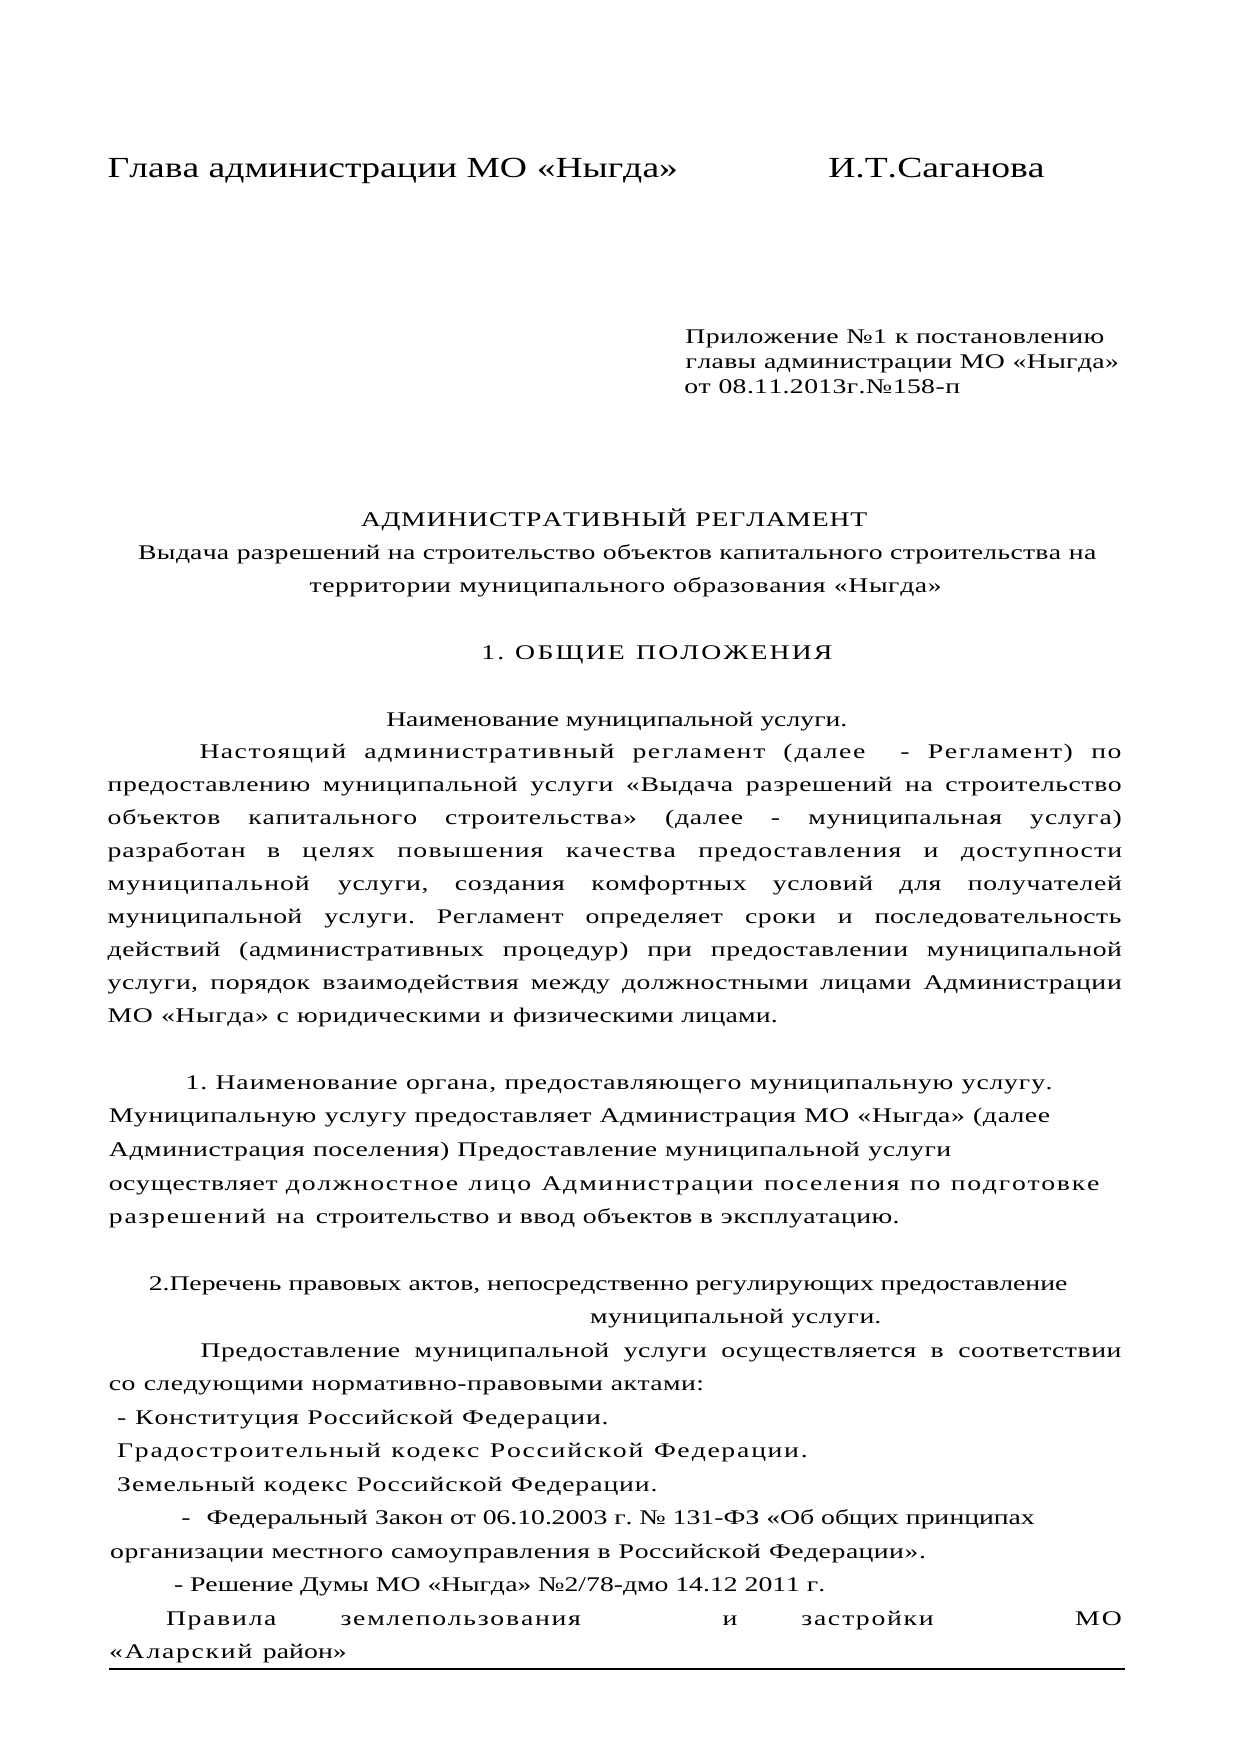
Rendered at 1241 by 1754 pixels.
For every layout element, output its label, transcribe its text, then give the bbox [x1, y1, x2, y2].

text от 08.11.2013г.№158-п [107, 374, 1122, 398]
text Глава администрации МО «Ныгда» И.Т.Саганова [107, 150, 1125, 183]
text 1. ОБЩИЕ ПОЛОЖЕНИЯ [481, 640, 1125, 664]
text муниципальной услуги. [590, 1297, 1125, 1330]
text - Федеральный Закон от 06.10.2003 г. № 131-ФЗ «Об общих принципах организации местного самоуправления в Российской Федерации». [110, 1498, 1125, 1565]
text Настоящий административный регламент (далее - Регламент) по предоставлению муниципальной услуги «Выдача разрешений на строительство объектов капитального строительства» (далее - муниципальная услуга) разработан в целях повышения качества предоставления и доступности муниципальной услуги, создания комфортных условий для получателей муниципальной услуги. Регламент определяет сроки и последовательность действий (административных процедур) при предоставлении муниципальной услуги, порядок взаимодействия между должностными лицами Администрации МО «Ныгда» с юридическими и физическими лицами. [107, 732, 1124, 1029]
text Наименование муниципальной услуги. [386, 707, 1125, 731]
text 1. Наименование органа, предоставляющего муниципальную услугу. Муниципальную услугу предоставляет Администрация МО «Ныгда» (далее Администрация поселения) Предоставление муниципальной услуги осуществляет должностное лицо Администрации поселения по подготовке разрешений на строительство и ввод объектов в эксплуатацию. [108, 1062, 1125, 1230]
text АДМИНИСТРАТИВНЫЙ РЕГЛАМЕНТ [107, 500, 1121, 533]
text главы администрации МО «Ныгда» [107, 349, 1122, 373]
text Выдача разрешений на строительство объектов капитального строительства на территории муниципального образования «Ныгда» [138, 533, 1125, 599]
text 2.Перечень правовых актов, непосредственно регулирующих предоставление [148, 1263, 1125, 1297]
text Предоставление муниципальной услуги осуществляется в соответствии со следующими нормативно-правовыми актами: [108, 1330, 1124, 1397]
text Правила землепользования и застройки МО «Аларский район» [109, 1599, 1125, 1668]
text - Решение Думы МО «Ныгда» №2/78-дмо 14.12 . [174, 1565, 1125, 1599]
text Приложение №1 к постановлению [107, 324, 1122, 348]
text - Конституция Российской Федерации. Градостроительный кодекс Российской Федерации. Земельный кодекс Российской Федерации. [117, 1397, 855, 1498]
